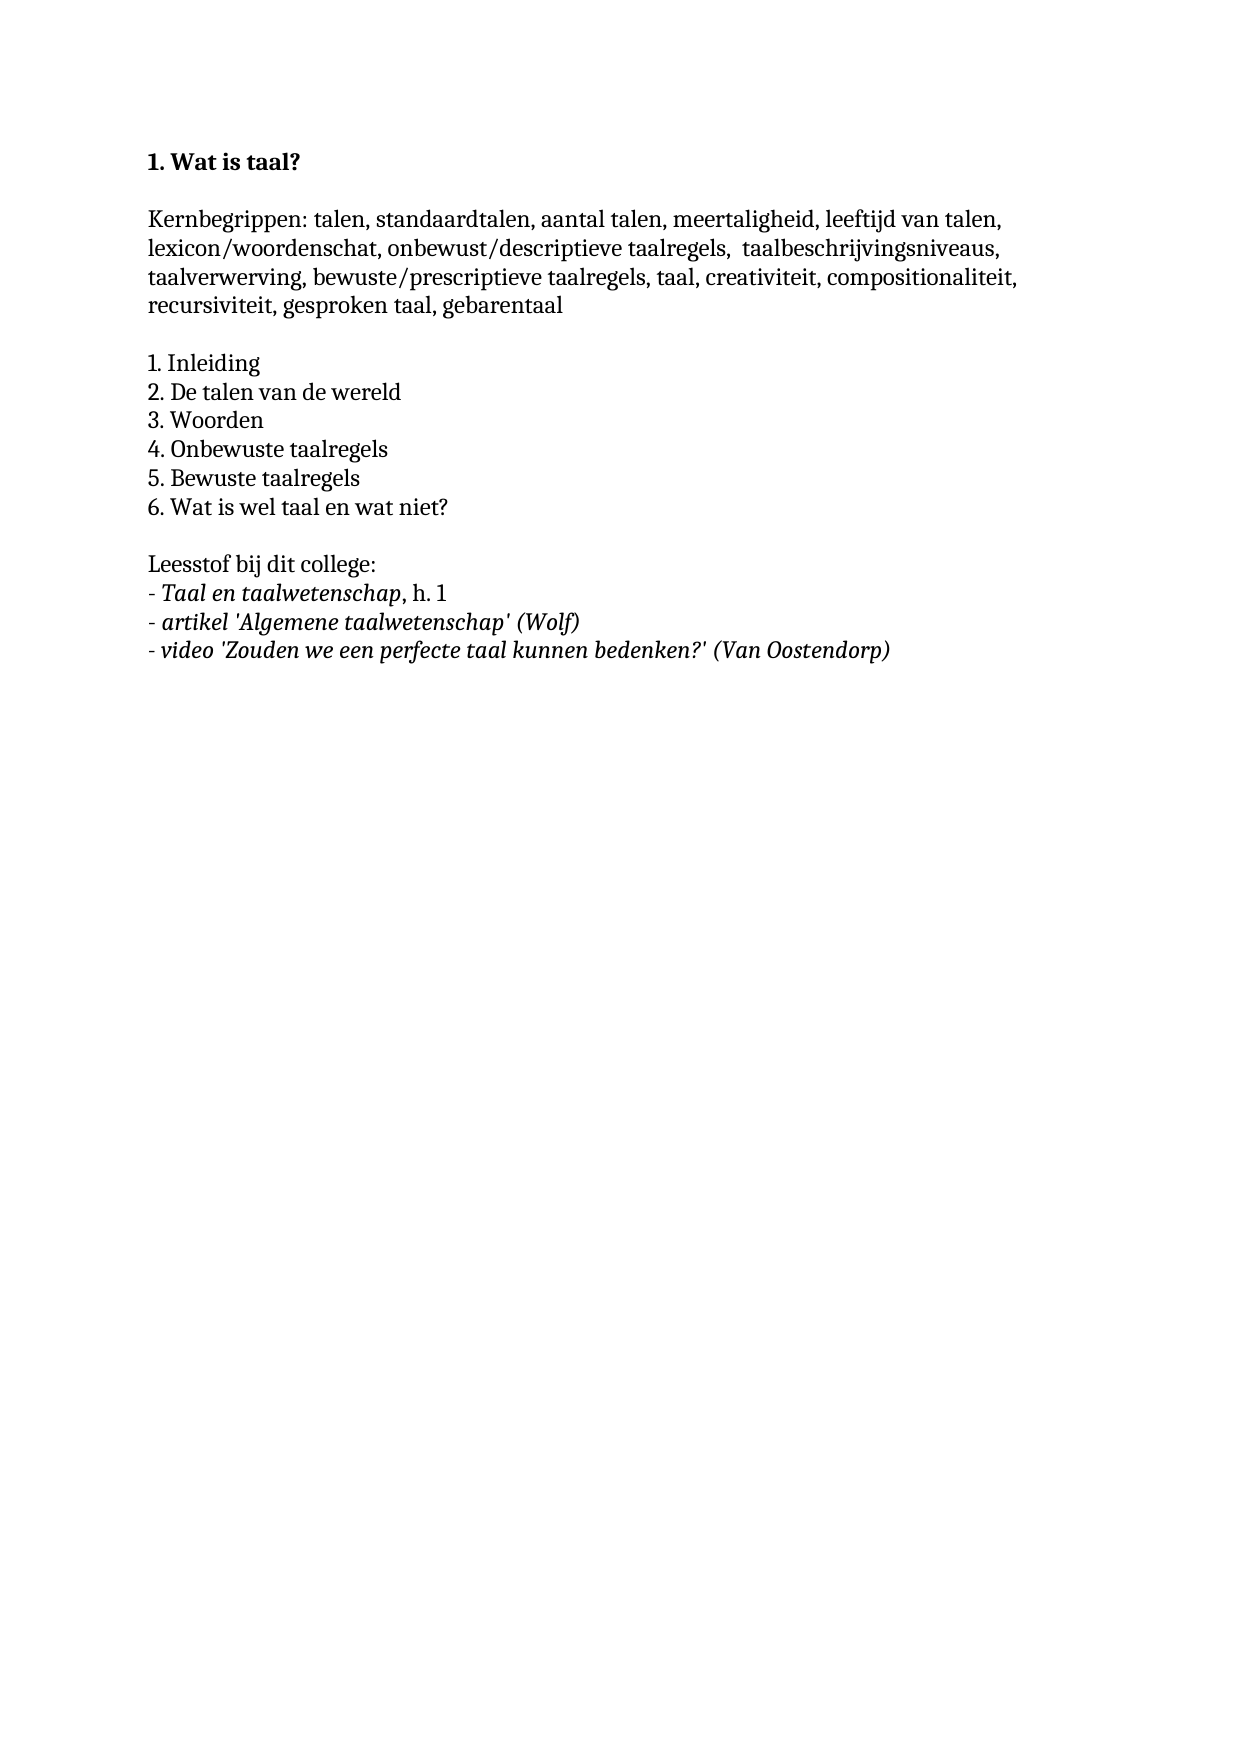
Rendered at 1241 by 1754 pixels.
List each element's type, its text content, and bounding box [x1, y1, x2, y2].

text 1. Wat is taal? [148, 148, 1093, 176]
text Kernbegrippen: talen, standaardtalen, aantal talen, meertaligheid, leeftijd van talen, lexicon/woordenschat, onbewust/descriptieve taalregels, taalbeschrijvingsniveaus, taalverwerving, bewuste/prescriptieve taalregels, taal, creativiteit, compositionaliteit, recursiviteit, gesproken taal, gebarentaal [148, 205, 1093, 320]
text - video 'Zouden we een perfecte taal kunnen bedenken?' (Van Oostendorp) [148, 636, 1093, 665]
text 2. De talen van de wereld [148, 378, 1093, 406]
text 5. Bewuste taalregels [148, 464, 1093, 493]
text Leesstof bij dit college: [148, 550, 1093, 579]
text 1. Inleiding [148, 349, 1093, 378]
text 3. Woorden [148, 406, 1093, 435]
text 4. Onbewuste taalregels [148, 435, 1093, 464]
text - Taal en taalwetenschap, h. 1 - artikel 'Algemene taalwetenschap' (Wolf) [148, 579, 1093, 636]
text 6. Wat is wel taal en wat niet? [148, 493, 1093, 521]
